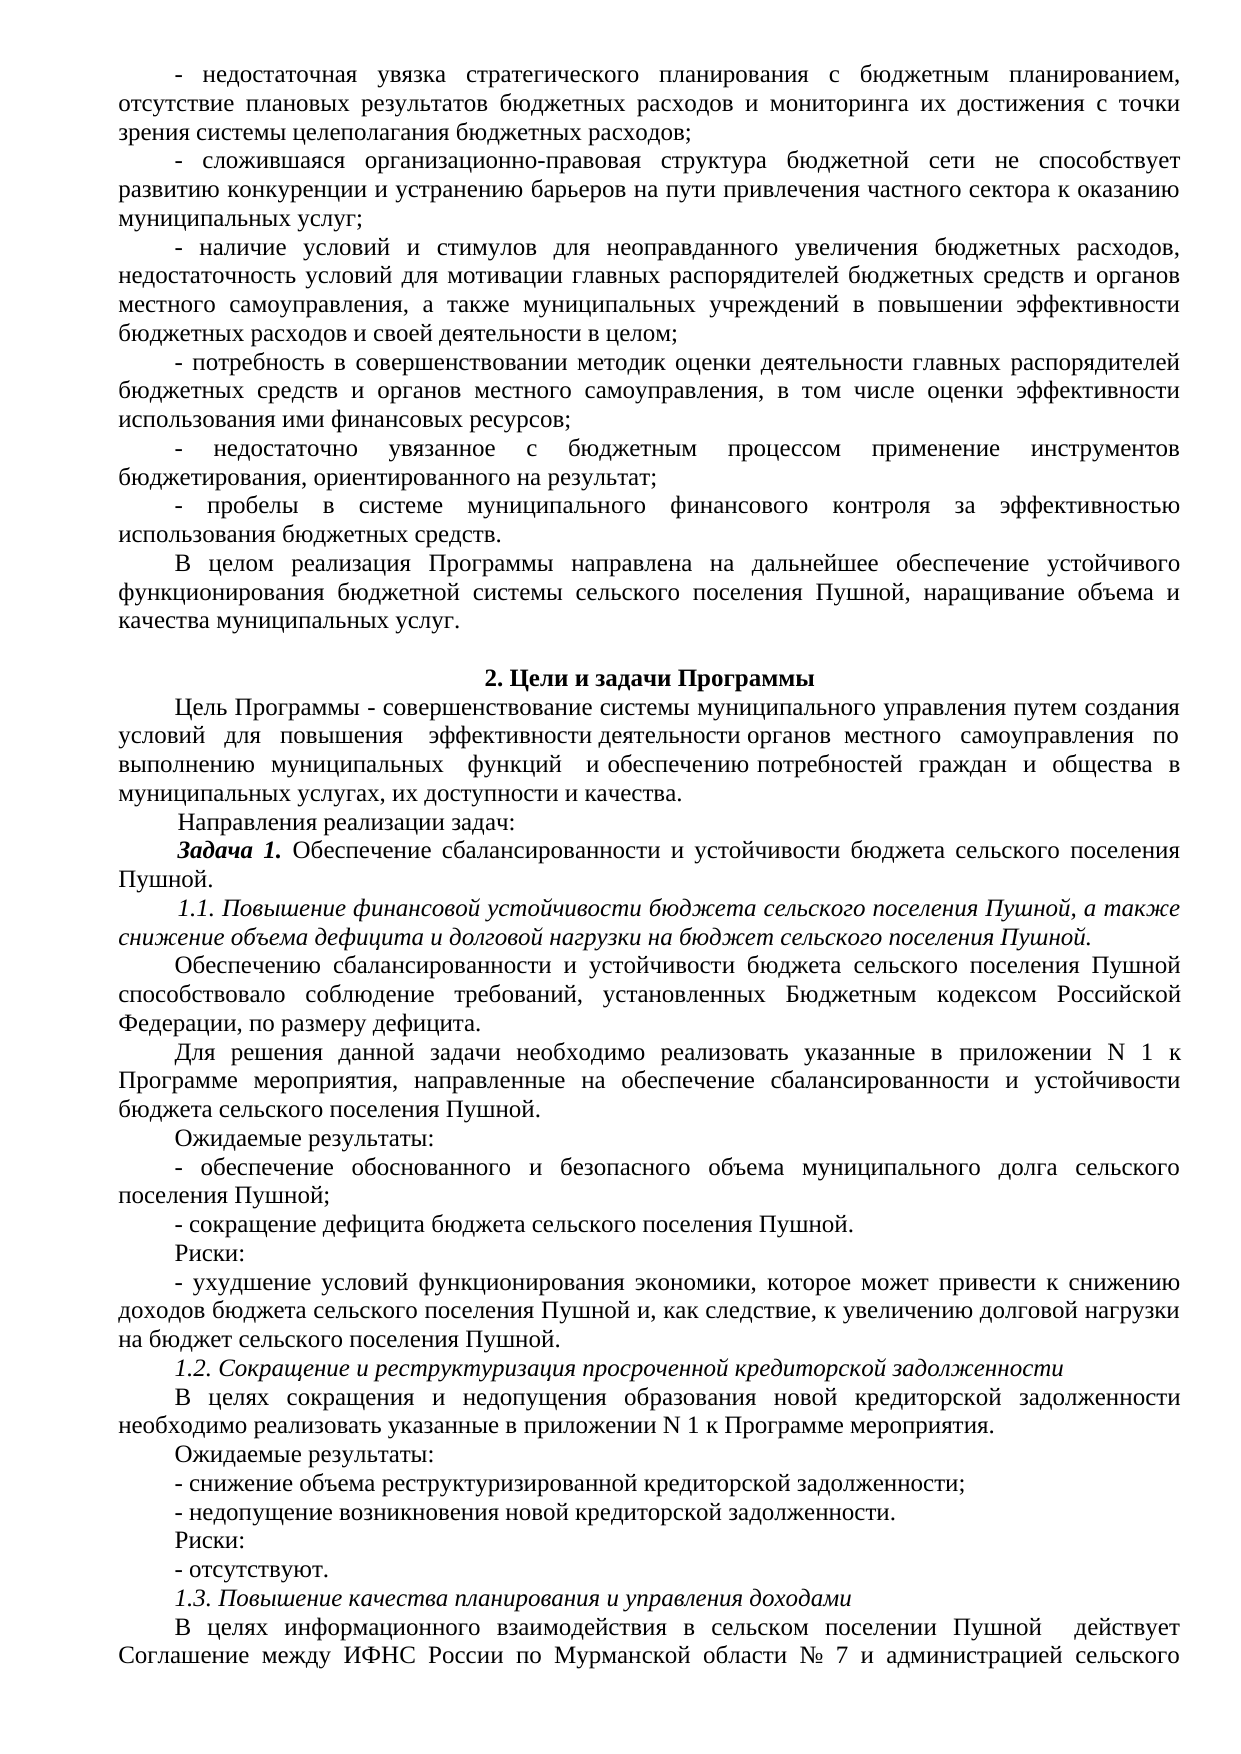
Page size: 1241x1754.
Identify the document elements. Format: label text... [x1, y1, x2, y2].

text 1.3. Повышение качества планирования и управления доходами [118, 1583, 1181, 1612]
text Обеспечению сбалансированности и устойчивости бюджета сельского поселения Пушной способствовало соблюдение требований, установленных Бюджетным кодексом Российской Федерации, по размеру дефицита. [118, 950, 1181, 1037]
text - наличие условий и стимулов для неоправданного увеличения бюджетных расходов, недостаточность условий для мотивации главных распорядителей бюджетных средств и органов местного самоуправления, а также муниципальных учреждений в повышении эффективности бюджетных расходов и своей деятельности в целом; [118, 232, 1181, 347]
text Риски: [118, 1525, 1181, 1554]
text - потребность в совершенствовании методик оценки деятельности главных распорядителей бюджетных средств и органов местного самоуправления, в том числе оценки эффективности использования ими финансовых ресурсов; [118, 347, 1181, 433]
text - недостаточная увязка стратегического планирования с бюджетным планированием, отсутствие плановых результатов бюджетных расходов и мониторинга их достижения с точки зрения системы целеполагания бюджетных расходов; [118, 59, 1181, 145]
text - недопущение возникновения новой кредиторской задолженности. [118, 1497, 1181, 1525]
text - обеспечение обоснованного и безопасного объема муниципального долга сельского поселения Пушной; [118, 1152, 1181, 1209]
text - сложившаяся организационно-правовая структура бюджетной сети не способствует развитию конкуренции и устранению барьеров на пути привлечения частного сектора к оказанию муниципальных услуг; [118, 145, 1181, 232]
text Направления реализации задач: [118, 807, 1181, 835]
text В целом реализация Программы направлена на дальнейшее обеспечение устойчивого функционирования бюджетной системы сельского поселения Пушной, наращивание объема и качества муниципальных услуг. [118, 548, 1181, 634]
text - снижение объема реструктуризированной кредиторской задолженности; [118, 1468, 1181, 1497]
text 1.2. Сокращение и реструктуризация просроченной кредиторской задолженности [118, 1353, 1181, 1382]
text Риски: [118, 1238, 1181, 1267]
text Ожидаемые результаты: [118, 1439, 1181, 1468]
text Ожидаемые результаты: [118, 1123, 1181, 1152]
text В целях сокращения и недопущения образования новой кредиторской задолженности необходимо реализовать указанные в приложении N 1 к Программе мероприятия. [118, 1382, 1181, 1439]
text - отсутствуют. [118, 1554, 1181, 1583]
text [118, 1612, 1181, 1669]
text 1.1. Повышение финансовой устойчивости бюджета сельского поселения Пушной, а также снижение объема дефицита и долговой нагрузки на бюджет сельского поселения Пушной. [118, 893, 1181, 950]
text Для решения данной задачи необходимо реализовать указанные в приложении N 1 к Программе мероприятия, направленные на обеспечение сбалансированности и устойчивости бюджета сельского поселения Пушной. [118, 1037, 1181, 1123]
text - недостаточно увязанное с бюджетным процессом применение инструментов бюджетирования, ориентированного на результат; [118, 433, 1181, 490]
text Цель Программы - совершенствование системы муниципального управления путем создания условий для повышения эффективности деятельности органов местного самоуправления по выполнению муниципальных функций и обеспечению потребностей граждан и общества в муниципальных услугах, их доступности и качества. [118, 692, 1181, 807]
text - сокращение дефицита бюджета сельского поселения Пушной. [118, 1209, 1181, 1238]
text - пробелы в системе муниципального финансового контроля за эффективностью использования бюджетных средств. [118, 490, 1181, 548]
text Задача 1. Обеспечение сбалансированности и устойчивости бюджета сельского поселения Пушной. [118, 835, 1181, 893]
text - ухудшение условий функционирования экономики, которое может привести к снижению доходов бюджета сельского поселения Пушной и, как следствие, к увеличению долговой нагрузки на бюджет сельского поселения Пушной. [118, 1267, 1181, 1353]
text 2. Цели и задачи Программы [118, 663, 1181, 692]
